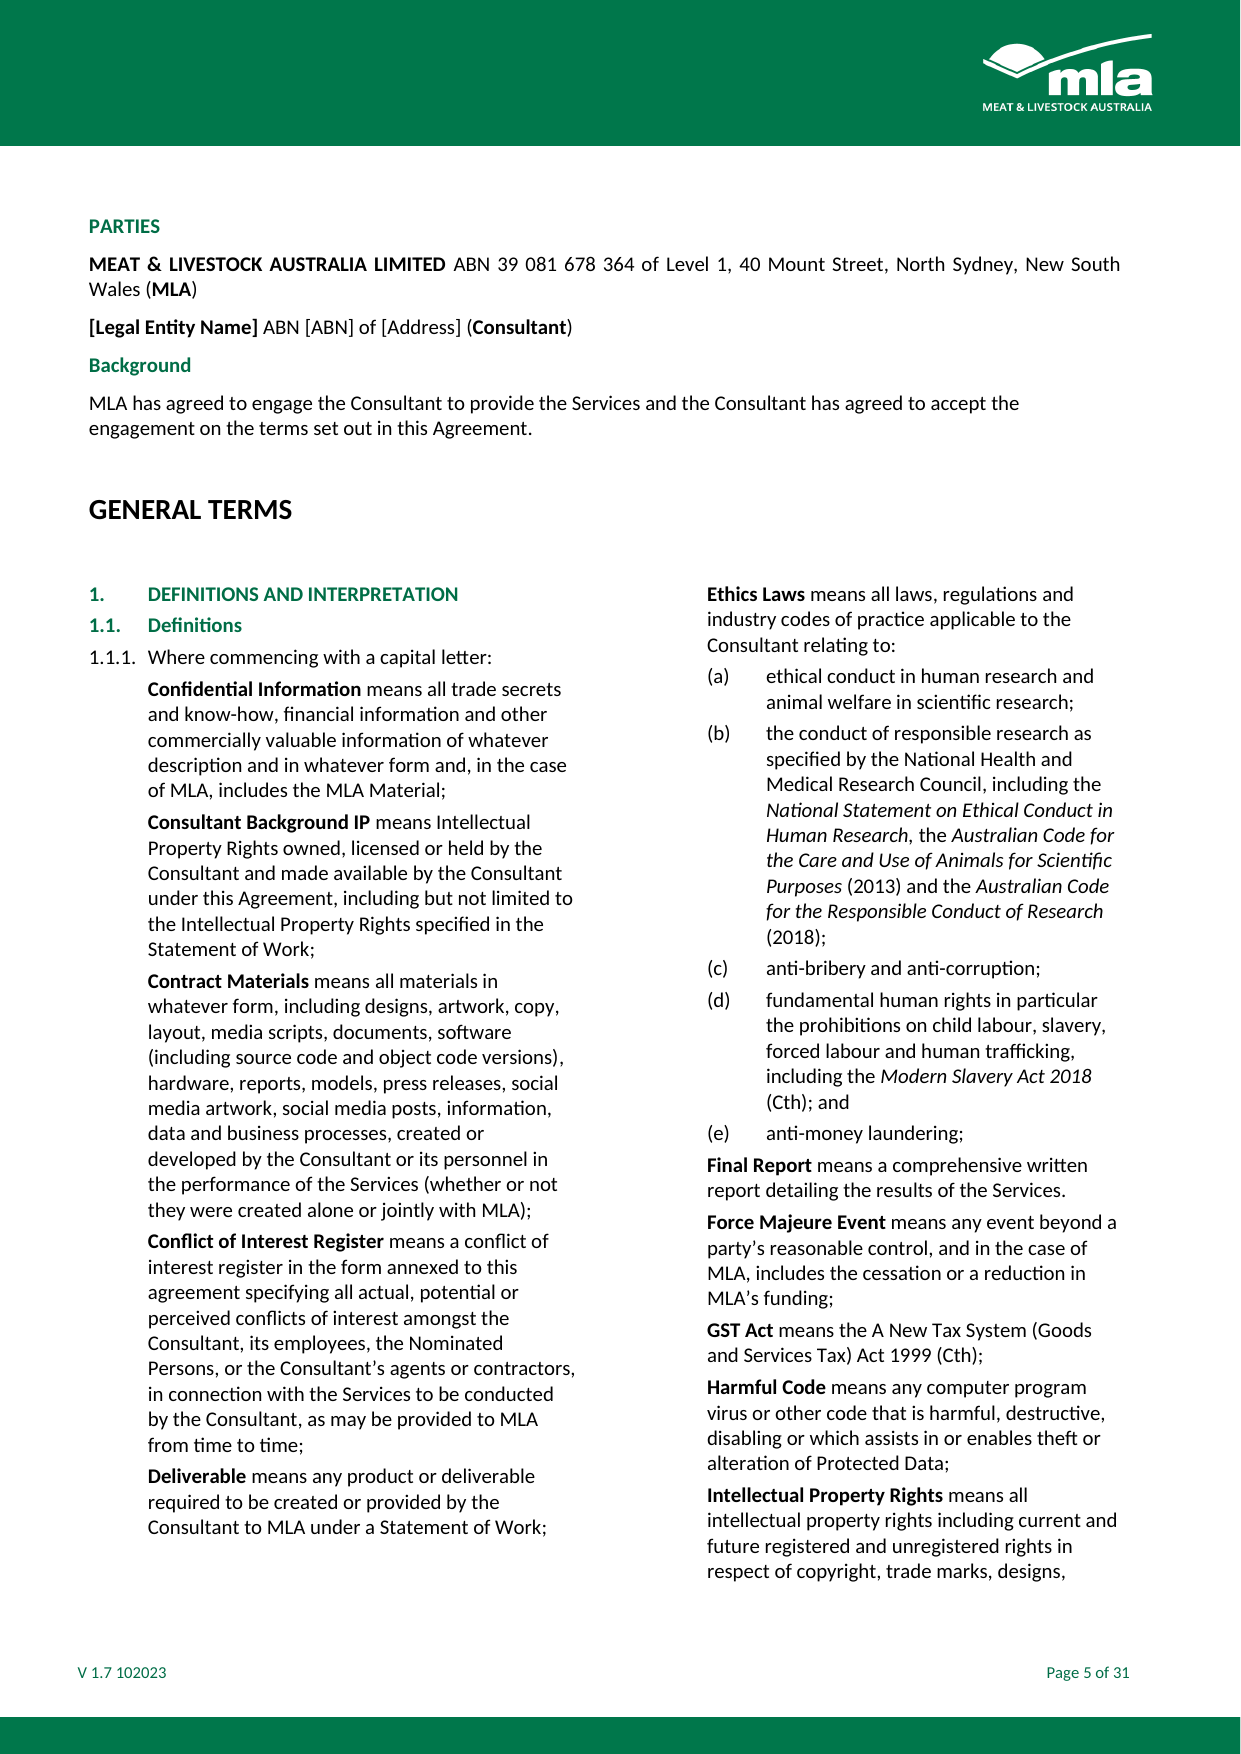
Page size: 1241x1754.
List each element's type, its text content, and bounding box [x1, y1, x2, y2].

text MLA has agreed to engage the Consultant to provide the Services and the Consultant has agreed to accept the engagement on the terms set out in this Agreement. [89, 390, 1122, 441]
list anti-money laundering; [707, 1121, 1122, 1146]
text Background [89, 352, 1123, 377]
text PARTIES [89, 213, 1123, 238]
picture [0, 0, 1241, 146]
picture [0, 1716, 1241, 1754]
text GENERAL TERMS [89, 491, 1122, 527]
subtitle Definitions [89, 613, 577, 638]
list ethical conduct in human research and animal welfare in scientific research; [707, 663, 1122, 714]
text [Legal Entity Name] ABN [ABN] of [Address] (Consultant) [89, 314, 1123, 339]
text Ethics Laws means all laws, regulations and industry codes of practice applicable to the Consultant relating to: [707, 581, 1122, 657]
list anti-bribery and anti-corruption; [707, 956, 1122, 981]
list fundamental human rights in particular the prohibitions on child labour, slavery, forced labour and human trafficking, including the Modern Slavery Act 2018 (Cth); and [707, 987, 1122, 1114]
list Conflict of Interest Register means a conflict of interest register in the form annexed to this agreement specifying all actual, potential or perceived conflicts of interest amongst the Consultant, its employees, the Nominated Persons, or the Consultant’s agents or contractors, in connection with the Services to be conducted by the Consultant, as may be provided to MLA from time to time; [148, 1228, 577, 1457]
text Consultant Background IP means Intellectual Property Rights owned, licensed or held by the Consultant and made available by the Consultant under this Agreement, including but not limited to the Intellectual Property Rights specified in the Statement of Work; [148, 809, 577, 962]
text Final Report means a comprehensive written report detailing the results of the Services. [707, 1152, 1122, 1203]
list Deliverable means any product or deliverable required to be created or provided by the Consultant to MLA under a Statement of Work; [148, 1463, 577, 1540]
text Force Majeure Event means any event beyond a party’s reasonable control, and in the case of MLA, includes the cessation or a reduction in MLA’s funding; [707, 1209, 1122, 1311]
subtitle DEFINITIONS AND INTERPRETATION [89, 581, 577, 606]
text Harmful Code means any computer program virus or other code that is harmful, destructive, disabling or which assists in or enables theft or alteration of Protected Data; [707, 1374, 1122, 1476]
list Where commencing with a capital letter: [89, 644, 577, 670]
list the conduct of responsible research as specified by the National Health and Medical Research Council, including the National Statement on Ethical Conduct in Human Research, the Australian Code for the Care and Use of Animals for Scientific Purposes (2013) and the Australian Code for the Responsible Conduct of Research (2018); [707, 721, 1122, 949]
list Contract Materials means all materials in whatever form, including designs, artwork, copy, layout, media scripts, documents, software (including source code and object code versions), hardware, reports, models, press releases, social media artwork, social media posts, information, data and business processes, created or developed by the Consultant or its personnel in the performance of the Services (whether or not they were created alone or jointly with MLA); [148, 968, 577, 1222]
text GST Act means the A New Tax System (Goods and Services Tax) Act 1999 (Cth); [707, 1317, 1122, 1368]
text MEAT & LIVESTOCK AUSTRALIA LIMITED ABN 39 081 678 364 of Level 1, 40 Mount Street, North Sydney, New South Wales (MLA) [89, 251, 1123, 302]
text Confidential Information means all trade secrets and know-how, financial information and other commercially valuable information of whatever description and in whatever form and, in the case of MLA, includes the MLA Material; [148, 676, 577, 803]
